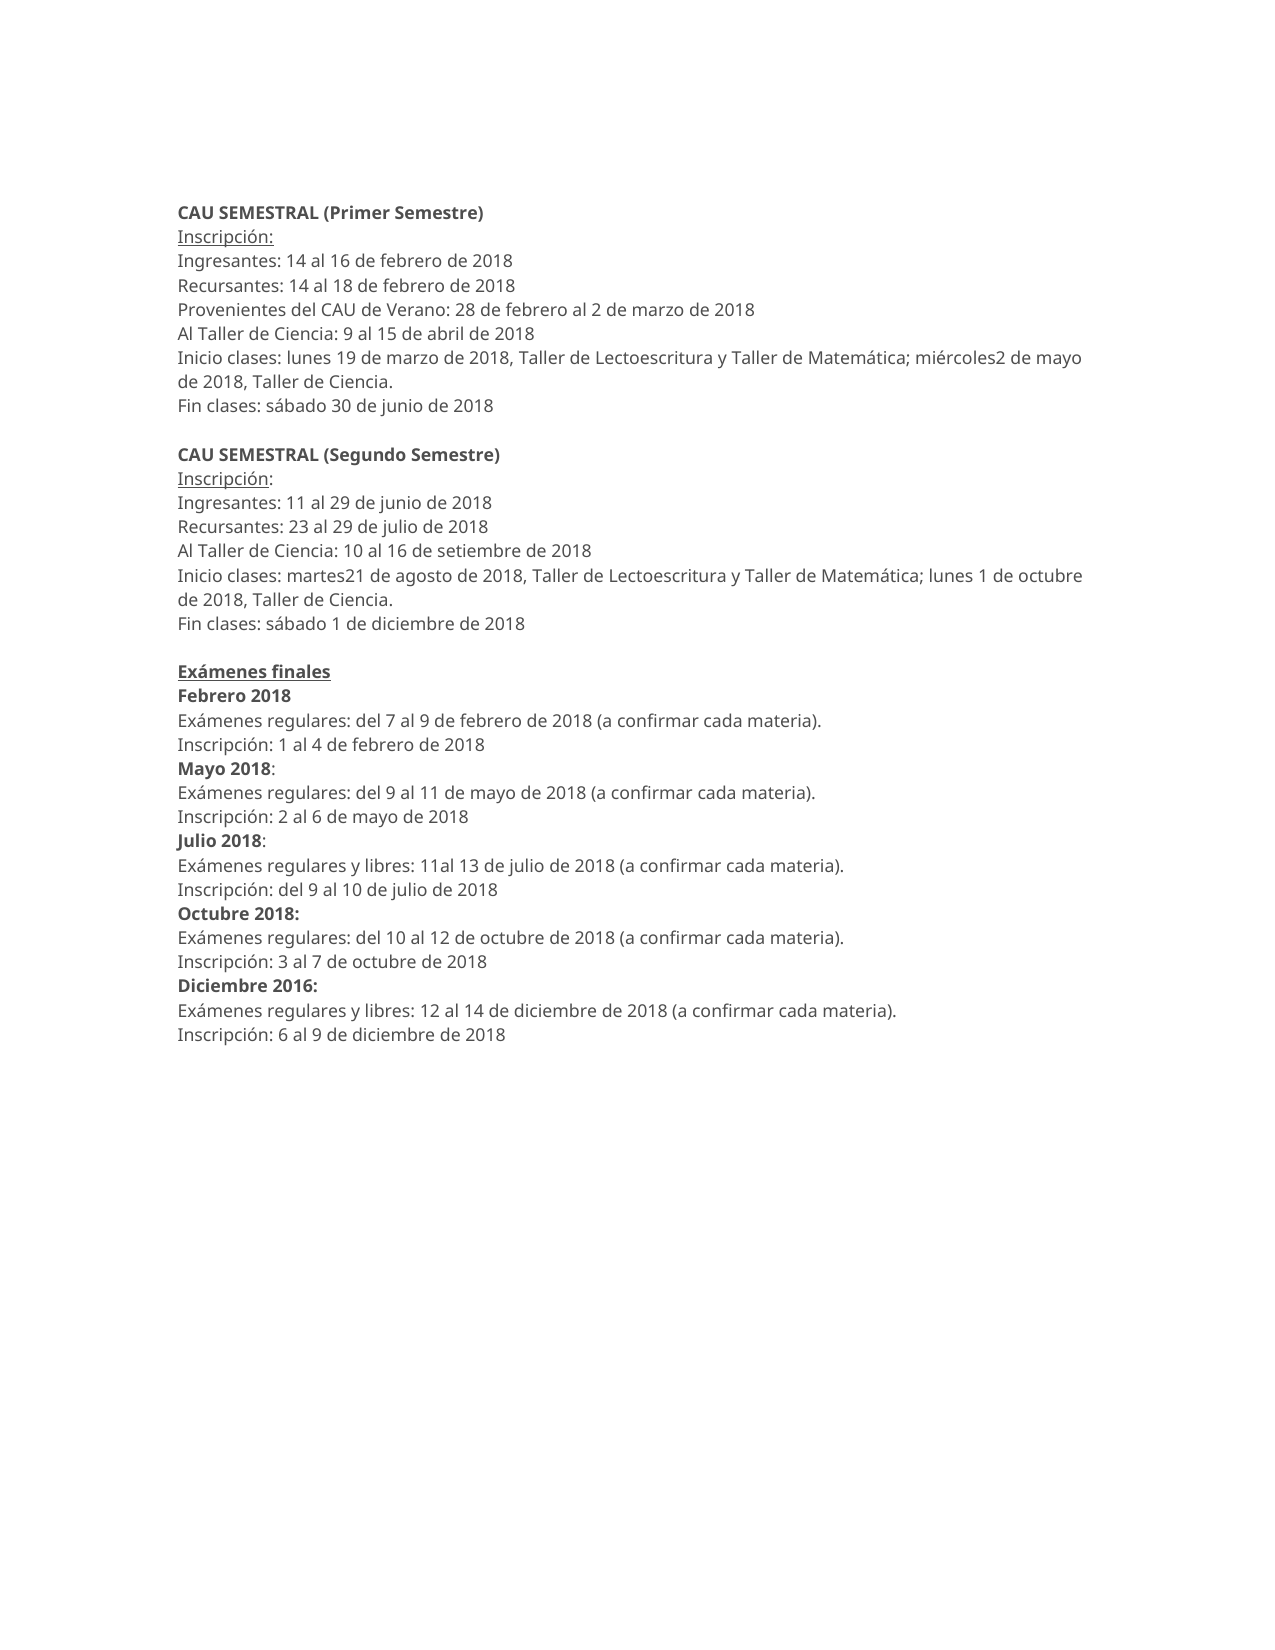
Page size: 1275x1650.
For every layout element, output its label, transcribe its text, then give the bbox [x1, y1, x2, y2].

text CAU SEMESTRAL (Primer Semestre) [177, 201, 1098, 225]
text Inscripción: 3 al 7 de octubre de 2018 [177, 950, 1098, 974]
text Inscripción: del 9 al 10 de julio de 2018 [177, 877, 1098, 901]
text Inicio clases: lunes 19 de marzo de 2018, Taller de Lectoescritura y Taller de Matemática; miércoles2 de mayo de 2018, Taller de Ciencia. [177, 346, 1098, 394]
text CAU SEMESTRAL (Segundo Semestre) [177, 442, 1098, 466]
text Fin clases: sábado 30 de junio de 2018 [177, 394, 1098, 418]
text Recursantes: 14 al 18 de febrero de 2018 [177, 273, 1098, 297]
text Inscripción: [177, 225, 1098, 249]
text Inscripción: 2 al 6 de mayo de 2018 [177, 805, 1098, 829]
text Ingresantes: 14 al 16 de febrero de 2018 [177, 249, 1098, 273]
text Fin clases: sábado 1 de diciembre de 2018 [177, 611, 1098, 636]
text Provenientes del CAU de Verano: 28 de febrero al 2 de marzo de 2018 [177, 297, 1098, 321]
text Octubre 2018: [177, 901, 1098, 926]
text Mayo 2018: [177, 756, 1098, 781]
text Diciembre 2016: [177, 974, 1098, 998]
text Al Taller de Ciencia: 9 al 15 de abril de 2018 [177, 321, 1098, 346]
text Ingresantes: 11 al 29 de junio de 2018 Recursantes: 23 al 29 de julio de 2018 Al Taller de Ciencia: 10 al 16 de setiembre de 2018 Inicio clases: martes21 de agosto de 2018, Taller de Lectoescritura y Taller de Matemática; lunes 1 de octubre de 2018, Taller de Ciencia. [177, 491, 1098, 611]
text Julio 2018: [177, 829, 1098, 853]
text Inscripción: 1 al 4 de febrero de 2018 [177, 732, 1098, 756]
text Febrero 2018 [177, 684, 1098, 708]
text Exámenes regulares: del 10 al 12 de octubre de 2018 (a confirmar cada materia). [177, 926, 1098, 950]
text Exámenes finales [177, 660, 1098, 684]
text Exámenes regulares: del 7 al 9 de febrero de 2018 (a confirmar cada materia). [177, 708, 1098, 732]
text Exámenes regulares y libres: 12 al 14 de diciembre de 2018 (a confirmar cada materia). [177, 998, 1098, 1022]
text Inscripción: 6 al 9 de diciembre de 2018 [177, 1022, 1098, 1046]
text Exámenes regulares: del 9 al 11 de mayo de 2018 (a confirmar cada materia). [177, 781, 1098, 805]
text Inscripción: [177, 466, 1098, 491]
text Exámenes regulares y libres: 11al 13 de julio de 2018 (a confirmar cada materia). [177, 853, 1098, 877]
